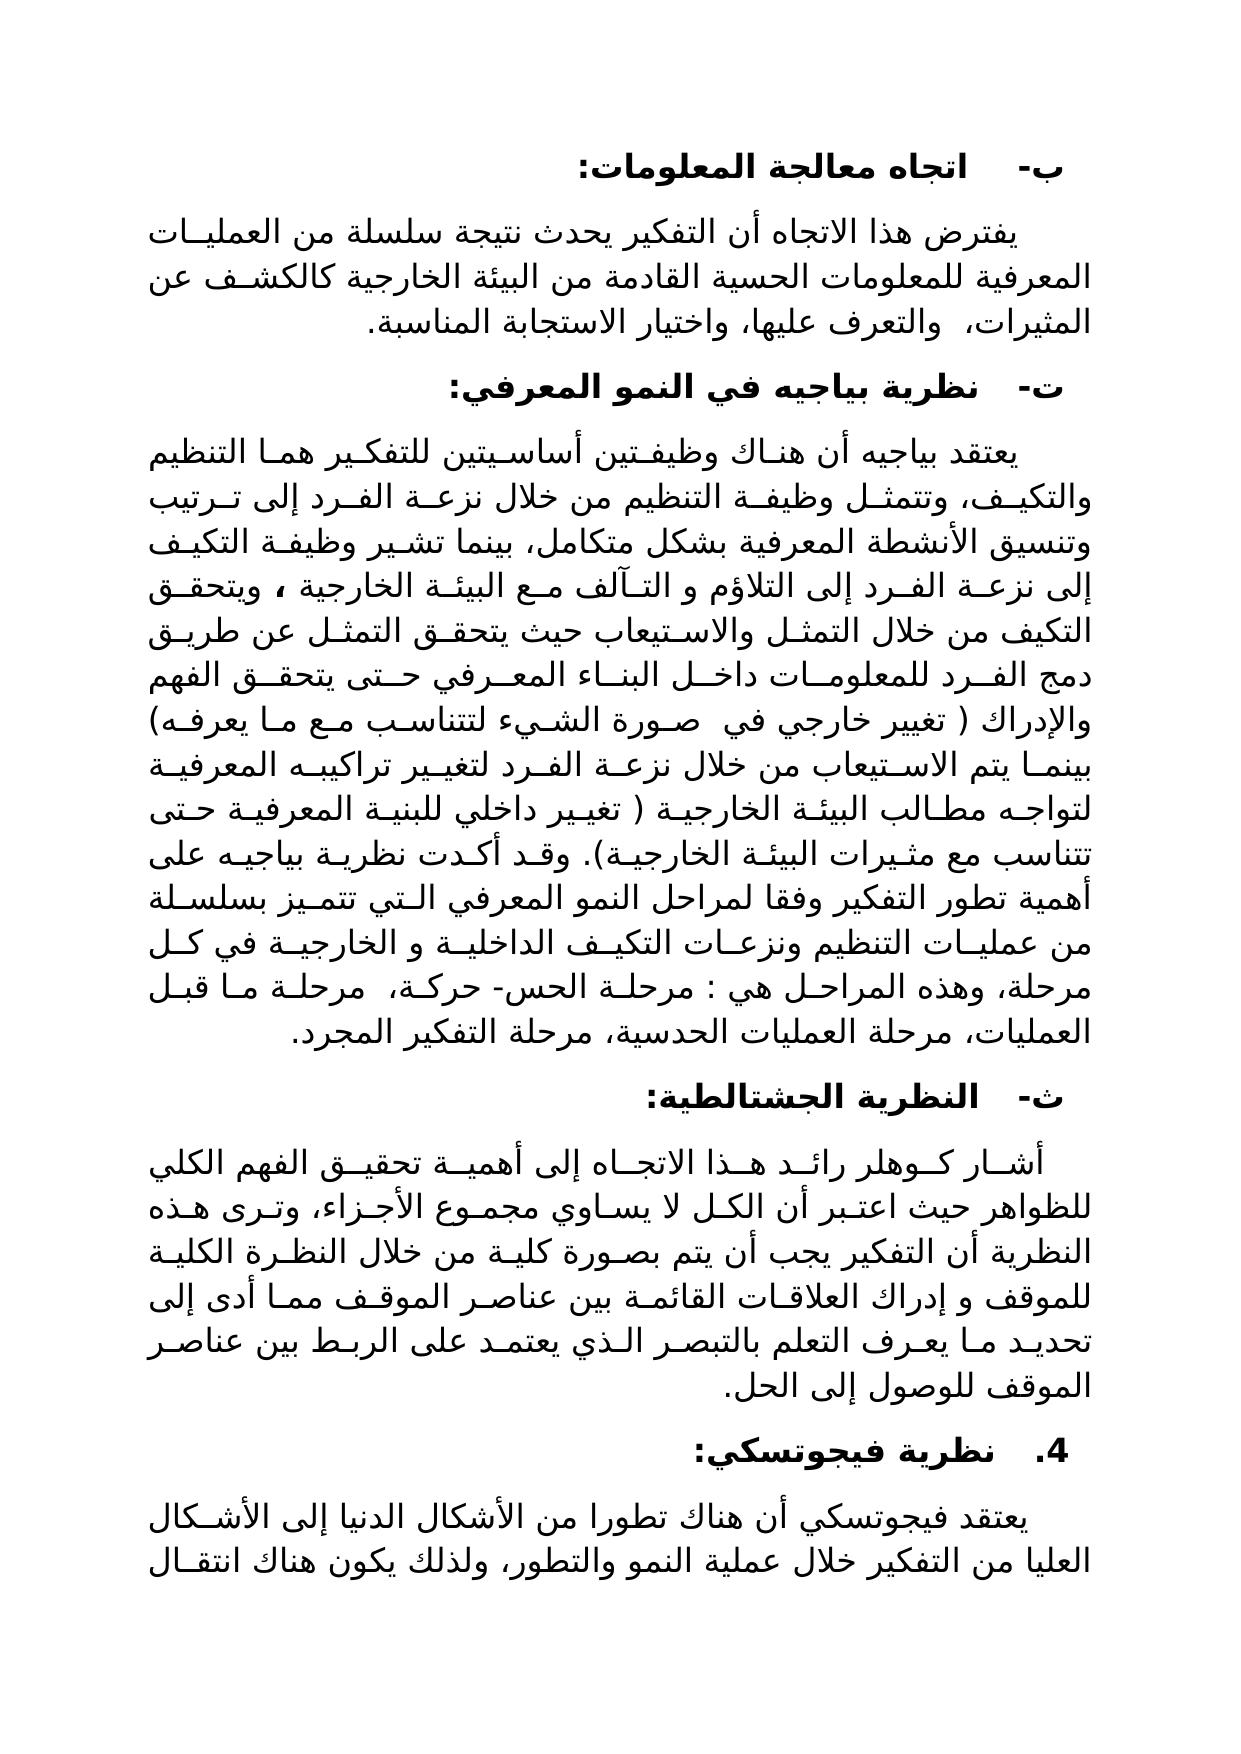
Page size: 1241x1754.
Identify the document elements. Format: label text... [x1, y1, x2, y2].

text أشار كوهلر رائد هذا الاتجاه إلى أهمية تحقيق الفهم الكلي للظواهر حيث اعتبر أن الكل لا يساوي مجموع الأجزاء، وترى هذه النظرية أن التفكير يجب أن يتم بصورة كلية من خلال النظرة الكلية للموقف و إدراك العلاقات القائمة بين عناصر الموقف مما أدى إلى تحديد ما يعرف التعلم بالتبصر الذي يعتمد على الربط بين عناصر الموقف للوصول إلى الحل. [148, 1143, 1093, 1405]
list اتجاه معالجة المعلومات: [148, 148, 1018, 186]
list نظرية بياجيه في النمو المعرفي: [148, 368, 1018, 406]
list نظرية فيجوتسكي: [148, 1432, 1033, 1471]
text يفترض هذا الاتجاه أن التفكير يحدث نتيجة سلسلة من العمليات المعرفية للمعلومات الحسية القادمة من البيئة الخارجية كالكشف عن المثيرات، والتعرف عليها، واختيار الاستجابة المناسبة. [148, 213, 1093, 341]
list النظرية الجشتالطية: [148, 1078, 1018, 1117]
text يعتقد بياجيه أن هناك وظيفتين أساسيتين للتفكير هما التنظيم والتكيف، وتتمثل وظيفة التنظيم من خلال نزعة الفرد إلى ترتيب وتنسيق الأنشطة المعرفية بشكل متكامل، بينما تشير وظيفة التكيف إلى نزعة الفرد إلى التلاؤم و التآلف مع البيئة الخارجية ، ويتحقق التكيف من خلال التمثل والاستيعاب حيث يتحقق التمثل عن طريق دمج الفرد للمعلومات داخل البناء المعرفي حتى يتحقق الفهم والإدراك ( تغيير خارجي في صورة الشيء لتتناسب مع ما يعرفه) بينما يتم الاستيعاب من خلال نزعة الفرد لتغيير تراكيبه المعرفية لتواجه مطالب البيئة الخارجية ( تغيير داخلي للبنية المعرفية حتى تتناسب مع مثيرات البيئة الخارجية). وقد أكدت نظرية بياجيه على أهمية تطور التفكير وفقا لمراحل النمو المعرفي التي تتميز بسلسلة من عمليات التنظيم ونزعات التكيف الداخلية و الخارجية في كل مرحلة، وهذه المراحل هي : مرحلة الحس- حركة، مرحلة ما قبل العمليات، مرحلة العمليات الحدسية، مرحلة التفكير المجرد. [148, 433, 1093, 1051]
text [148, 1497, 1093, 1581]
